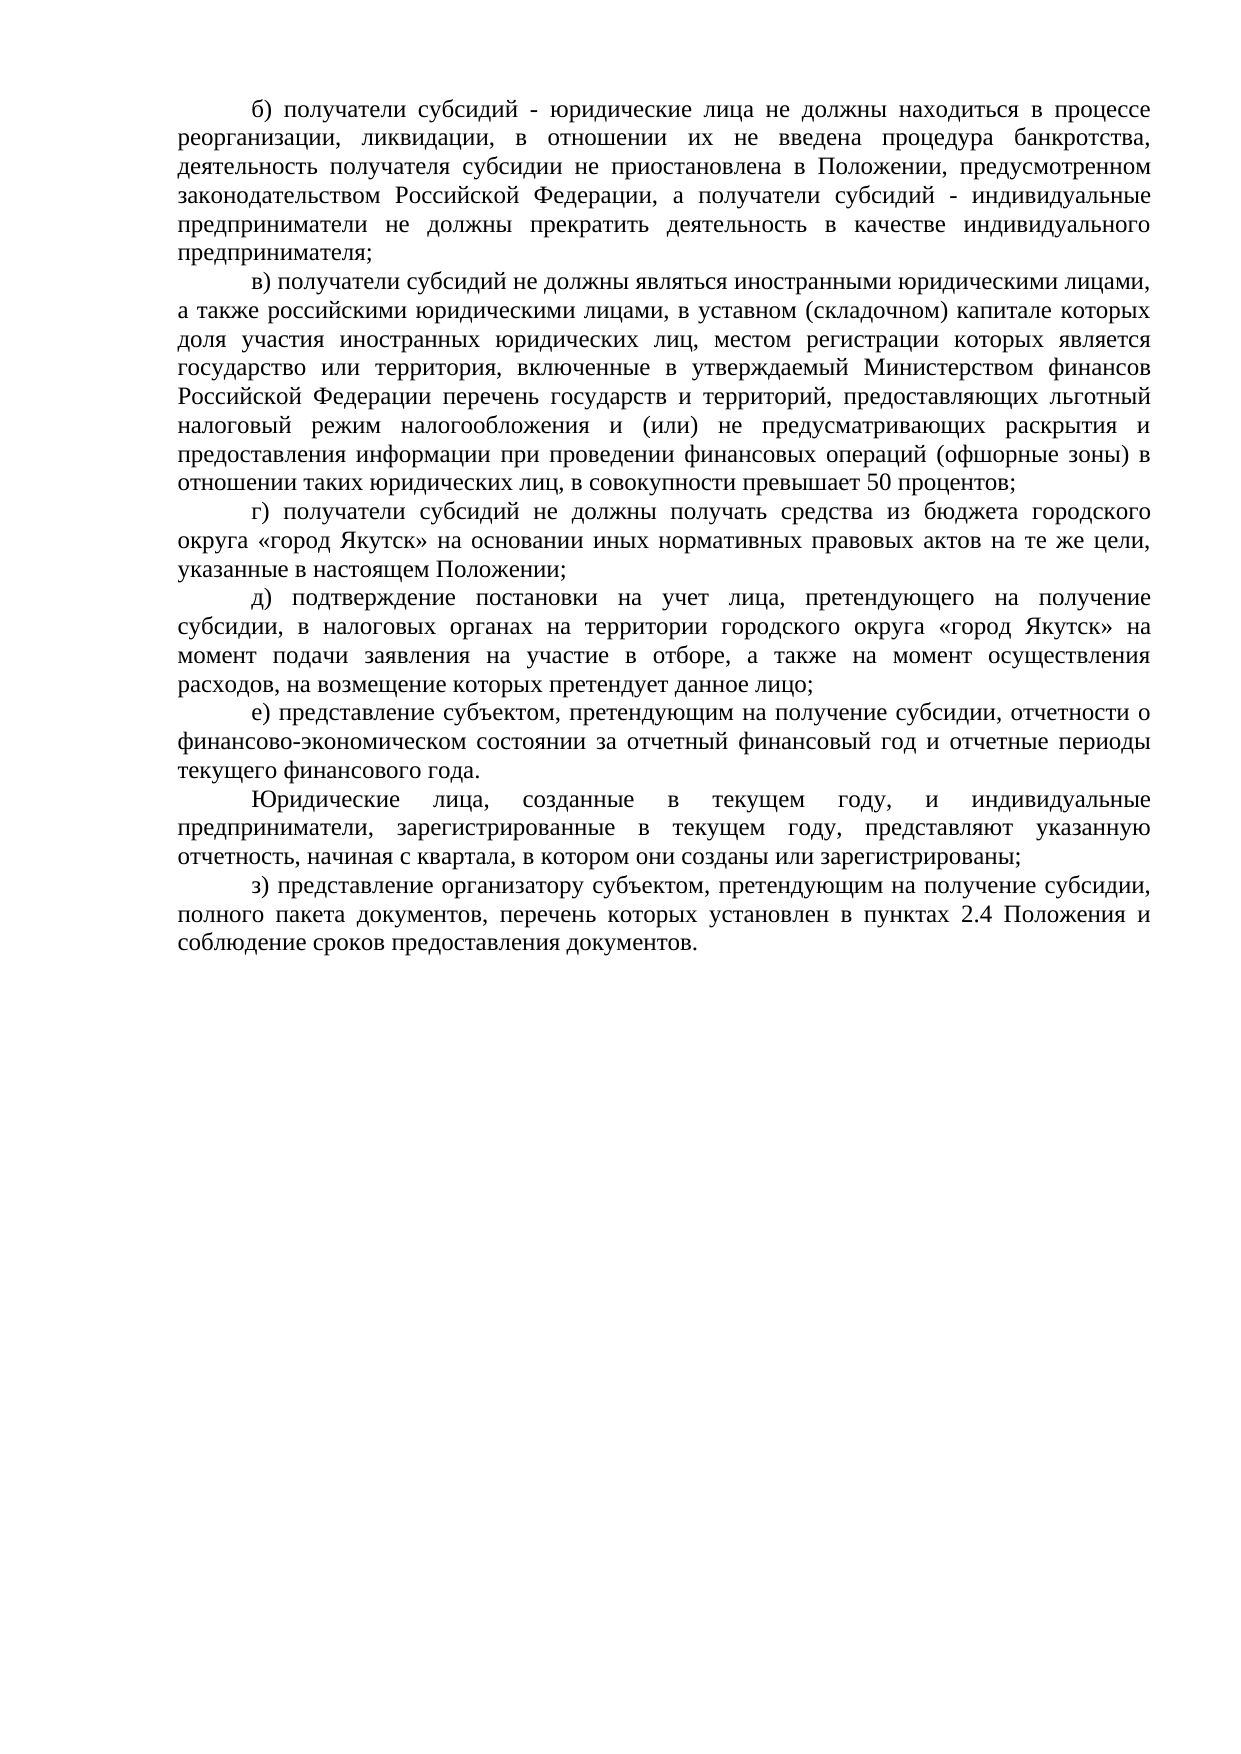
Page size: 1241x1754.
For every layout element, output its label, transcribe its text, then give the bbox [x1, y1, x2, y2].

text г) получатели субсидий не должны получать средства из бюджета городского округа «город Якутск» на основании иных нормативных правовых актов на те же цели, указанные в настоящем Положении; [177, 496, 1152, 582]
text д) подтверждение постановки на учет лица, претендующего на получение субсидии, в налоговых органах на территории городского округа «город Якутск» на момент подачи заявления на участие в отборе, а также на момент осуществления расходов, на возмещение которых претендует данное лицо; [177, 582, 1152, 697]
text Юридические лица, созданные в текущем году, и индивидуальные предприниматели, зарегистрированные в текущем году, представляют указанную отчетность, начиная с квартала, в котором они созданы или зарегистрированы; [177, 784, 1152, 870]
text е) представление субъектом, претендующим на получение субсидии, отчетности о финансово-экономическом состоянии за отчетный финансовый год и отчетные периоды текущего финансового года. [177, 697, 1152, 784]
text в) получатели субсидий не должны являться иностранными юридическими лицами, а также российскими юридическими лицами, в уставном (складочном) капитале которых доля участия иностранных юридических лиц, местом регистрации которых является государство или территория, включенные в утверждаемый Министерством финансов Российской Федерации перечень государств и территорий, предоставляющих льготный налоговый режим налогообложения и (или) не предусматривающих раскрытия и предоставления информации при проведении финансовых операций (офшорные зоны) в отношении таких юридических лиц, в совокупности превышает 50 процентов; [177, 266, 1152, 496]
text б) получатели субсидий - юридические лица не должны находиться в процессе реорганизации, ликвидации, в отношении их не введена процедура банкротства, деятельность получателя субсидии не приостановлена в Положении, предусмотренном законодательством Российской Федерации, а получатели субсидий - индивидуальные предприниматели не должны прекратить деятельность в качестве индивидуального предпринимателя; [177, 94, 1152, 266]
text з) представление организатору субъектом, претендующим на получение субсидии, полного пакета документов, перечень которых установлен в пунктах 2.4 Положения и соблюдение сроков предоставления документов. [177, 870, 1152, 956]
